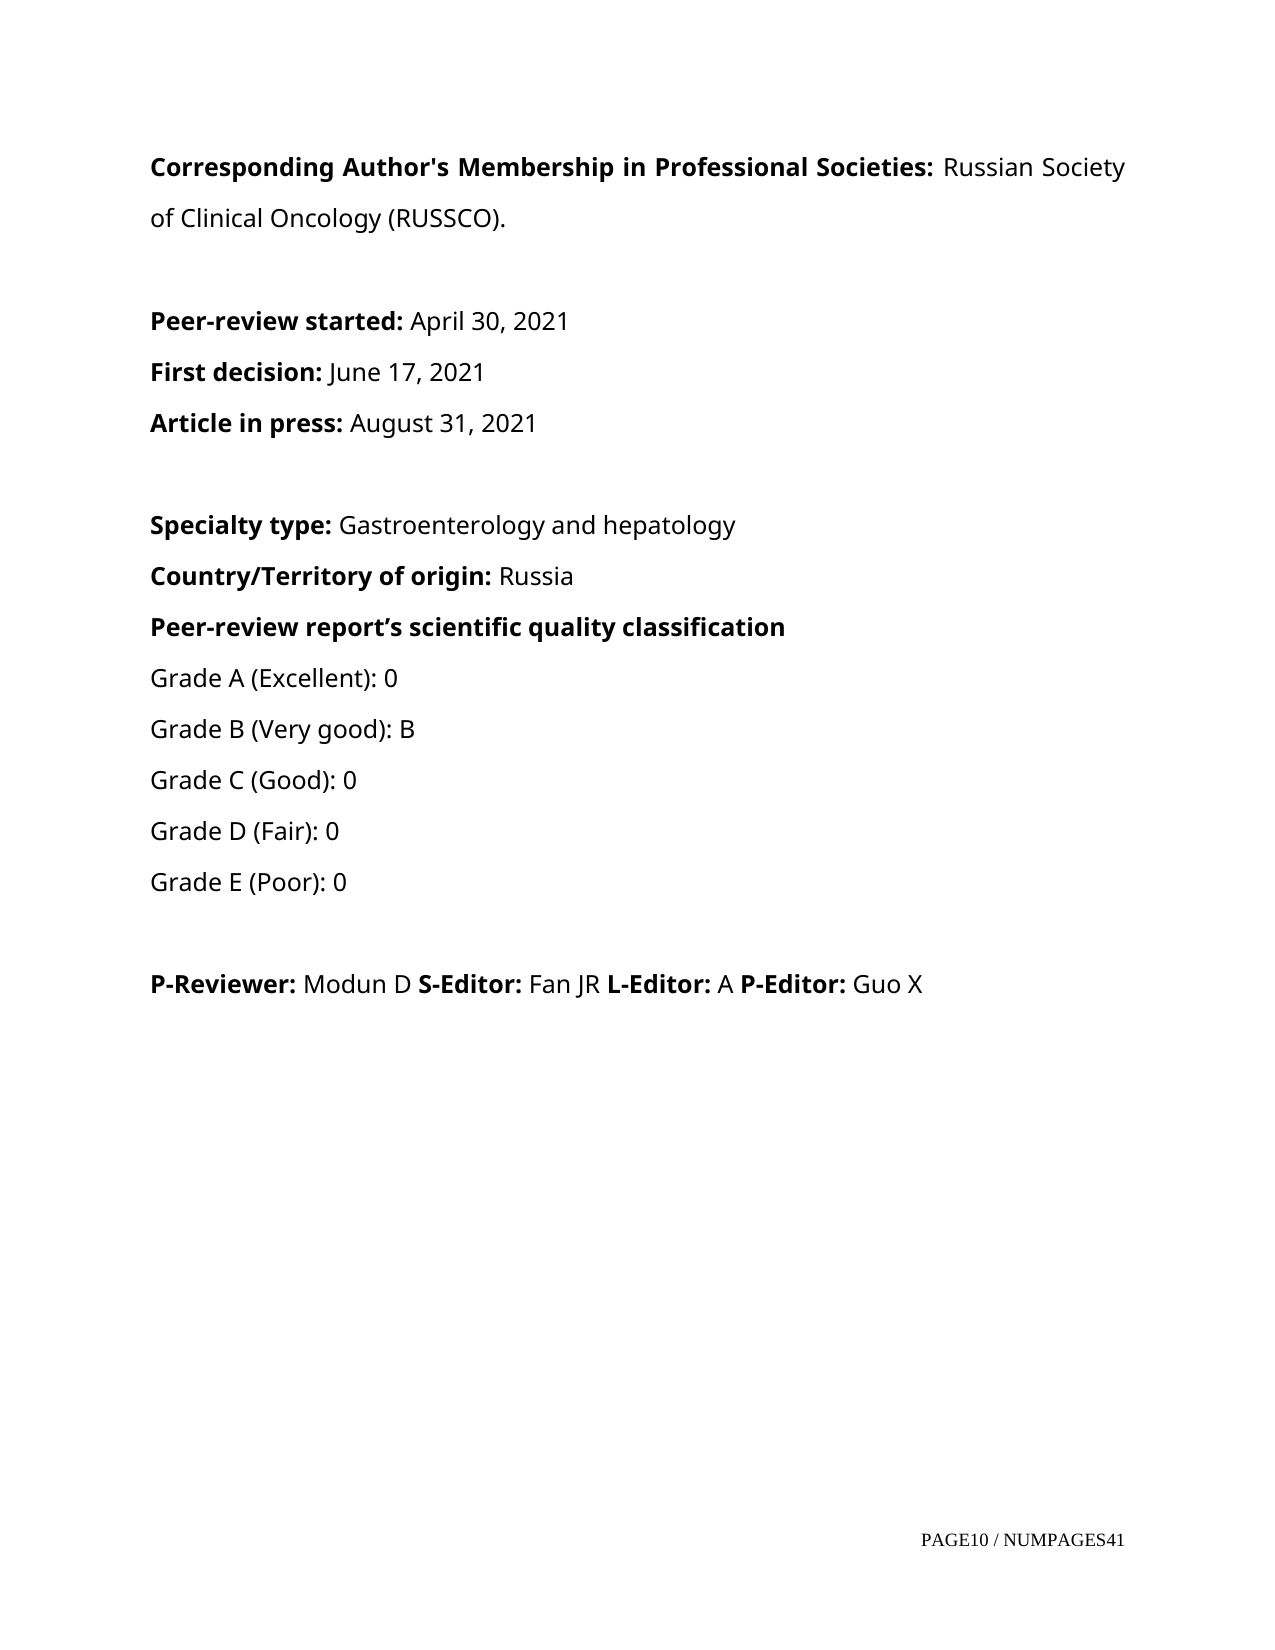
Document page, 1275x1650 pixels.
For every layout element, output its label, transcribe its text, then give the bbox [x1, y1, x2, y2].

text Peer-review report’s scientific quality classification [150, 609, 1125, 643]
text Grade C (Good): 0 [150, 762, 1125, 797]
text Article in press: August 31, 2021 [150, 405, 1125, 439]
text Grade E (Poor): 0 [150, 864, 1125, 899]
text Specialty type: Gastroenterology and hepatology [150, 507, 1125, 541]
text Country/Territory of origin: Russia [150, 558, 1125, 592]
text Peer-review started: April 30, 2021 [150, 303, 1125, 337]
text First decision: June 17, 2021 [150, 354, 1125, 388]
text P-Reviewer: Modun D S-Editor: Fan JR L-Editor: A P-Editor: Guo X [150, 967, 1125, 1001]
text Grade B (Very good): B [150, 711, 1125, 746]
text Grade D (Fair): 0 [150, 813, 1125, 848]
text Grade A (Excellent): 0 [150, 660, 1125, 694]
text Corresponding Author's Membership in Professional Societies: Russian Society of Clinical Oncology (RUSSCO). [150, 150, 1125, 235]
